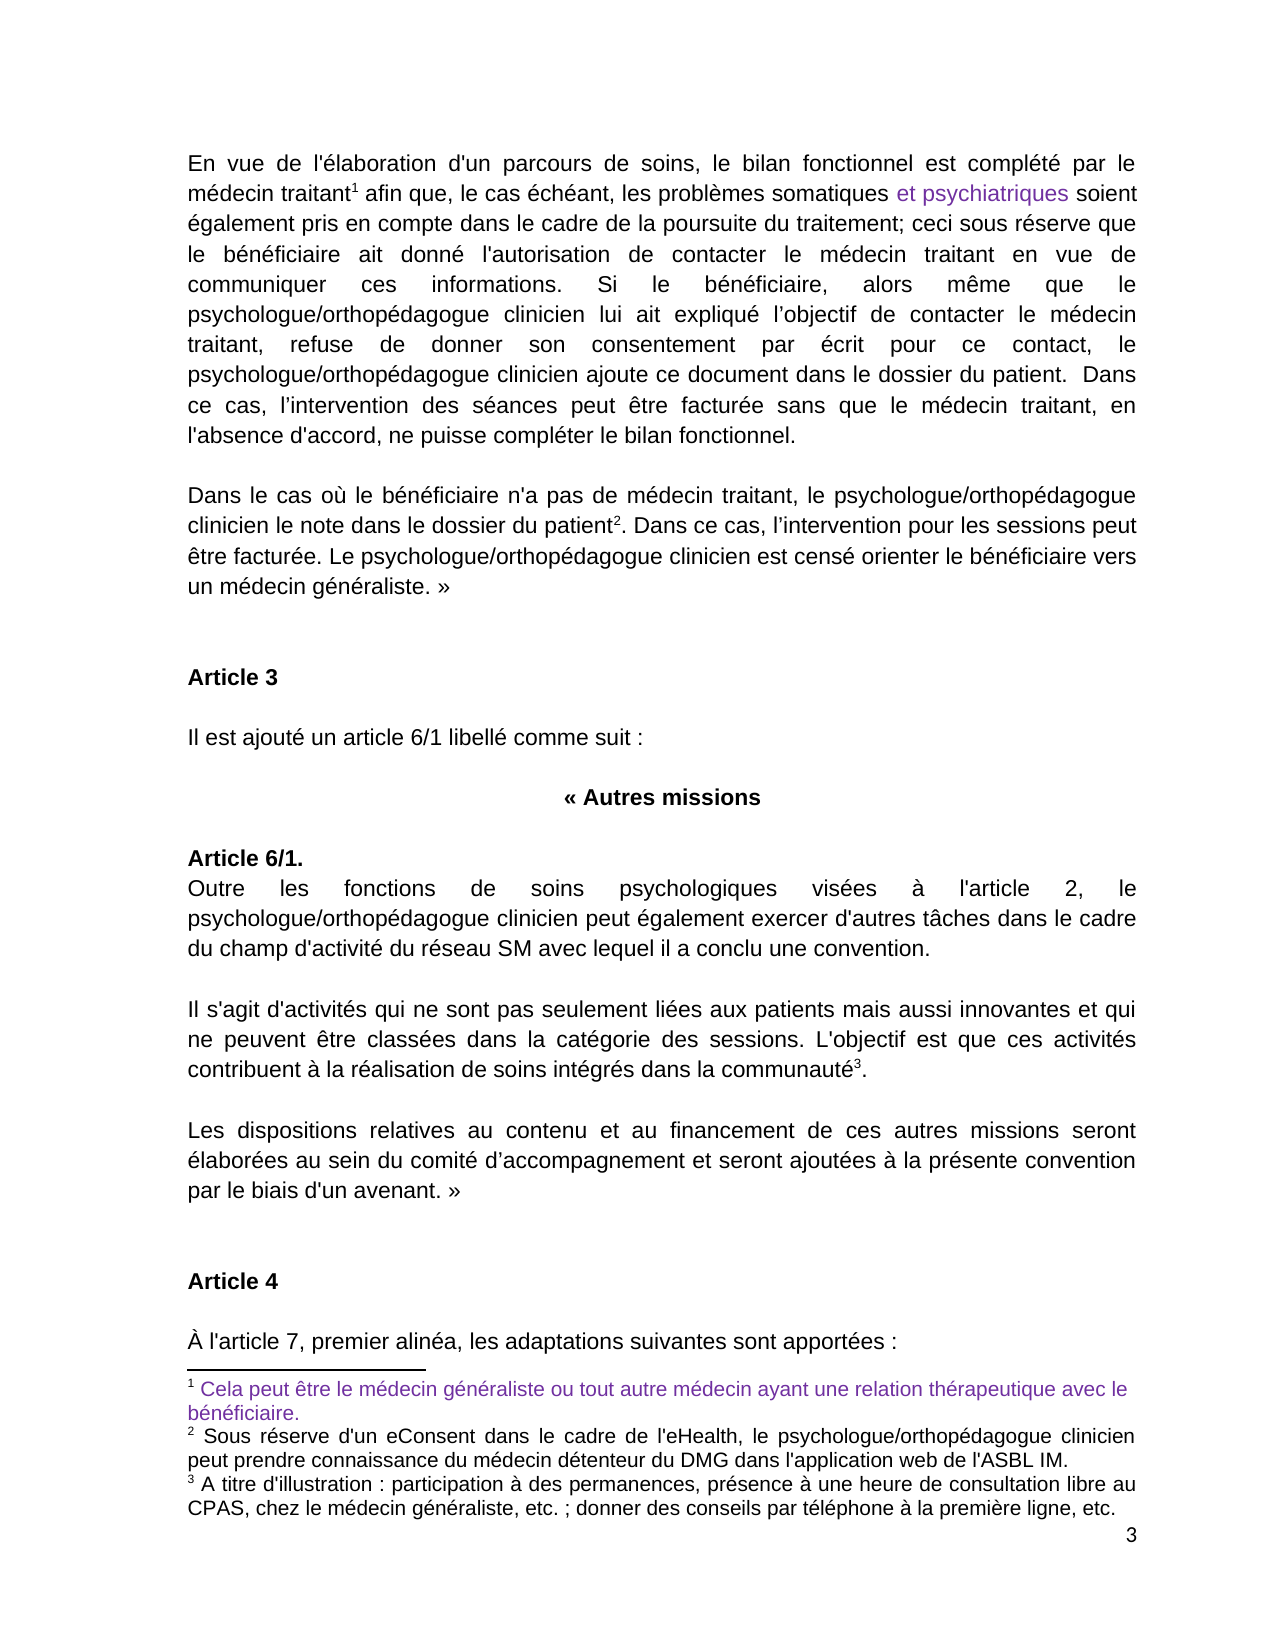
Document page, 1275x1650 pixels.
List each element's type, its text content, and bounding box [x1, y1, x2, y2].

text Dans le cas où le bénéficiaire n'a pas de médecin traitant, le psychologue/orthopédagogue clinicien le note dans le dossier du patient. Dans ce cas, l’intervention pour les sessions peut être facturée. Le psychologue/orthopédagogue clinicien est censé orienter le bénéficiaire vers un médecin généraliste. » [187, 482, 1137, 599]
text Les dispositions relatives au contenu et au financement de ces autres missions seront élaborées au sein du comité d’accompagnement et seront ajoutées à la présente convention par le biais d'un avenant. » [187, 1117, 1137, 1203]
text Article 6/1. [187, 845, 1137, 871]
text Il s'agit d'activités qui ne sont pas seulement liées aux patients mais aussi innovantes et qui ne peuvent être classées dans la catégorie des sessions. L'objectif est que ces activités contribuent à la réalisation de soins intégrés dans la communauté. [187, 996, 1137, 1083]
text Outre les fonctions de soins psychologiques visées à l'article 2, le psychologue/orthopédagogue clinicien peut également exercer d'autres tâches dans le cadre du champ d'activité du réseau SM avec lequel il a conclu une convention. [187, 875, 1137, 962]
text À l'article 7, premier alinéa, les adaptations suivantes sont apportées : [187, 1328, 1137, 1354]
text Article 4 [187, 1268, 1137, 1294]
text Il est ajouté un article 6/1 libellé comme suit : [187, 724, 1137, 750]
text « Autres missions [187, 784, 1137, 811]
text Article 3 [187, 663, 1137, 690]
text En vue de l'élaboration d'un parcours de soins, le bilan fonctionnel est complété par le médecin traitant afin que, le cas échéant, les problèmes somatiques et psychiatriques soient également pris en compte dans le cadre de la poursuite du traitement; ceci sous réserve que le bénéficiaire ait donné l'autorisation de contacter le médecin traitant en vue de communiquer ces informations. Si le bénéficiaire, alors même que le psychologue/orthopédagogue clinicien lui ait expliqué l’objectif de contacter le médecin traitant, refuse de donner son consentement par écrit pour ce contact, le psychologue/orthopédagogue clinicien ajoute ce document dans le dossier du patient. Dans ce cas, l’intervention des séances peut être facturée sans que le médecin traitant, en l'absence d'accord, ne puisse compléter le bilan fonctionnel. [187, 150, 1137, 448]
